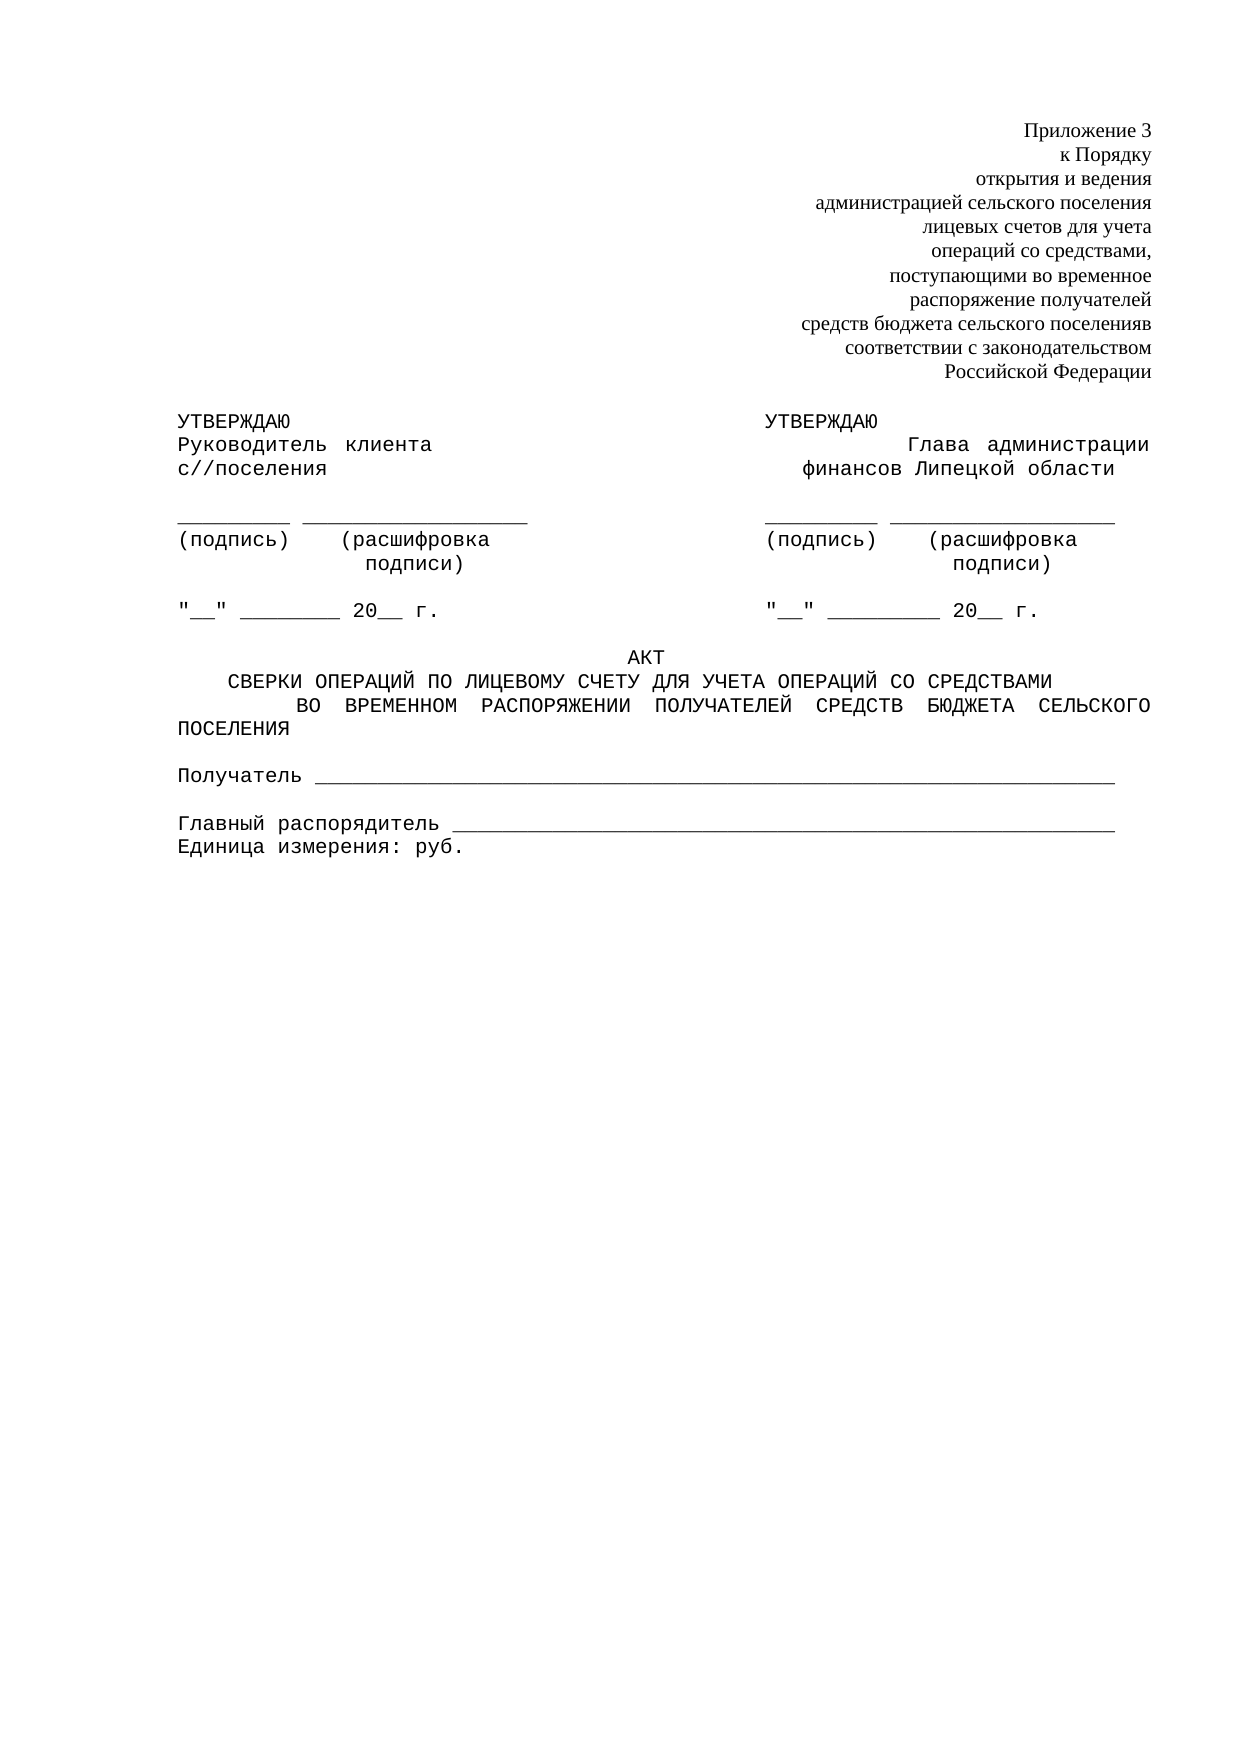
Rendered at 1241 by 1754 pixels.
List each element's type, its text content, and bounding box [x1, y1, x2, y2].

text Приложение 3 [177, 118, 1152, 142]
text Главный распорядитель _____________________________________________________ [177, 813, 1152, 836]
text средств бюджета сельского поселенияв [177, 311, 1152, 335]
text поступающими во временное [177, 262, 1152, 287]
text Получатель ________________________________________________________________ [177, 766, 1152, 789]
text подписи) подписи) [177, 553, 1152, 576]
text к Порядку [177, 142, 1152, 166]
text СВЕРКИ ОПЕРАЦИЙ ПО ЛИЦЕВОМУ СЧЕТУ ДЛЯ УЧЕТА ОПЕРАЦИЙ СО СРЕДСТВАМИ [177, 671, 1152, 694]
text Единица измерения: руб. [177, 836, 1152, 860]
text (подпись) (расшифровка (подпись) (расшифровка [177, 529, 1152, 553]
text лицевых счетов для учета [177, 214, 1152, 238]
text операций со средствами, [177, 238, 1152, 262]
text "__" ________ 20__ г. "__" _________ 20__ г. [177, 600, 1152, 624]
text соответствии с законодательством [177, 335, 1152, 359]
text открытия и ведения [177, 166, 1152, 190]
text АКТ [177, 647, 1152, 671]
text _________ __________________ _________ __________________ [177, 505, 1152, 529]
text Руководитель клиента Глава администрации с//поселения финансов Липецкой области [177, 434, 1152, 482]
text УТВЕРЖДАЮ УТВЕРЖДАЮ [177, 411, 1152, 434]
text Российской Федерации [177, 359, 1152, 383]
text администрацией сельского поселения [177, 190, 1152, 214]
text ВО ВРЕМЕННОМ РАСПОРЯЖЕНИИ ПОЛУЧАТЕЛЕЙ СРЕДСТВ БЮДЖЕТА СЕЛЬСКОГО ПОСЕЛЕНИЯ [177, 694, 1152, 742]
text распоряжение получателей [177, 287, 1152, 311]
